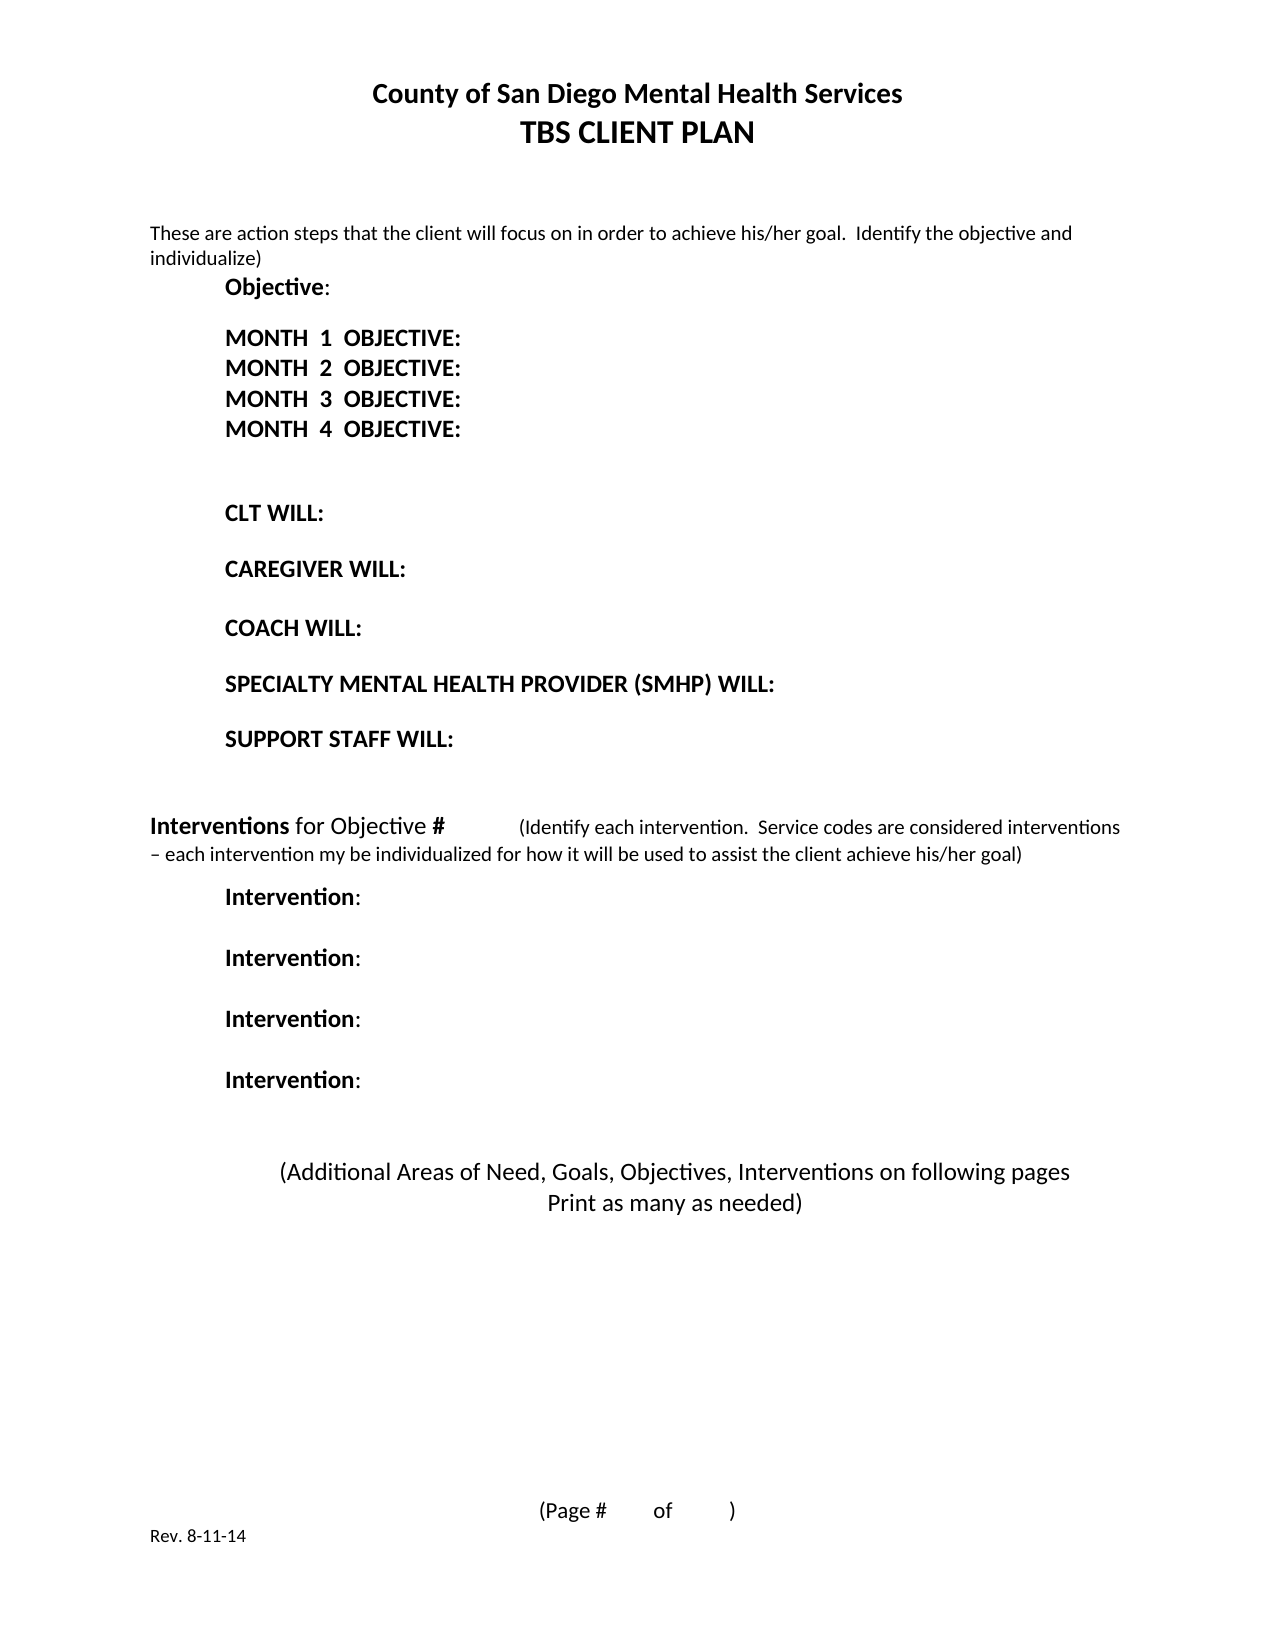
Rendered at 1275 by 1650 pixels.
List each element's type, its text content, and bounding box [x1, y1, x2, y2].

text Intervention: [150, 1064, 1125, 1095]
text MONTH 1 OBJECTIVE: [150, 322, 1125, 352]
text Intervention: [150, 881, 1125, 912]
text Print as many as needed) [150, 1187, 1125, 1217]
text (Additional Areas of Need, Goals, Objectives, Interventions on following pages [150, 1156, 1125, 1187]
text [150, 220, 1125, 271]
text SPECIALTY MENTAL HEALTH PROVIDER (SMHP) WILL: [225, 668, 1125, 698]
text Interventions for Objective # (Identify each intervention. Service codes are considered interventions – each intervention my be individualized for how it will be used to assist the client achieve his/her goal) [150, 810, 1125, 866]
text MONTH 3 OBJECTIVE: [150, 383, 1125, 413]
text Intervention: [150, 1003, 1125, 1034]
text COACH WILL: [150, 612, 1125, 642]
text MONTH 4 OBJECTIVE: [150, 413, 1125, 444]
text SUPPORT STAFF WILL: [225, 724, 1125, 754]
text CLT WILL: [150, 497, 1125, 528]
text Objective: [150, 271, 1125, 301]
text Intervention: [150, 942, 1125, 973]
text MONTH 2 OBJECTIVE: [150, 352, 1125, 383]
text CAREGIVER WILL: [150, 553, 1125, 584]
